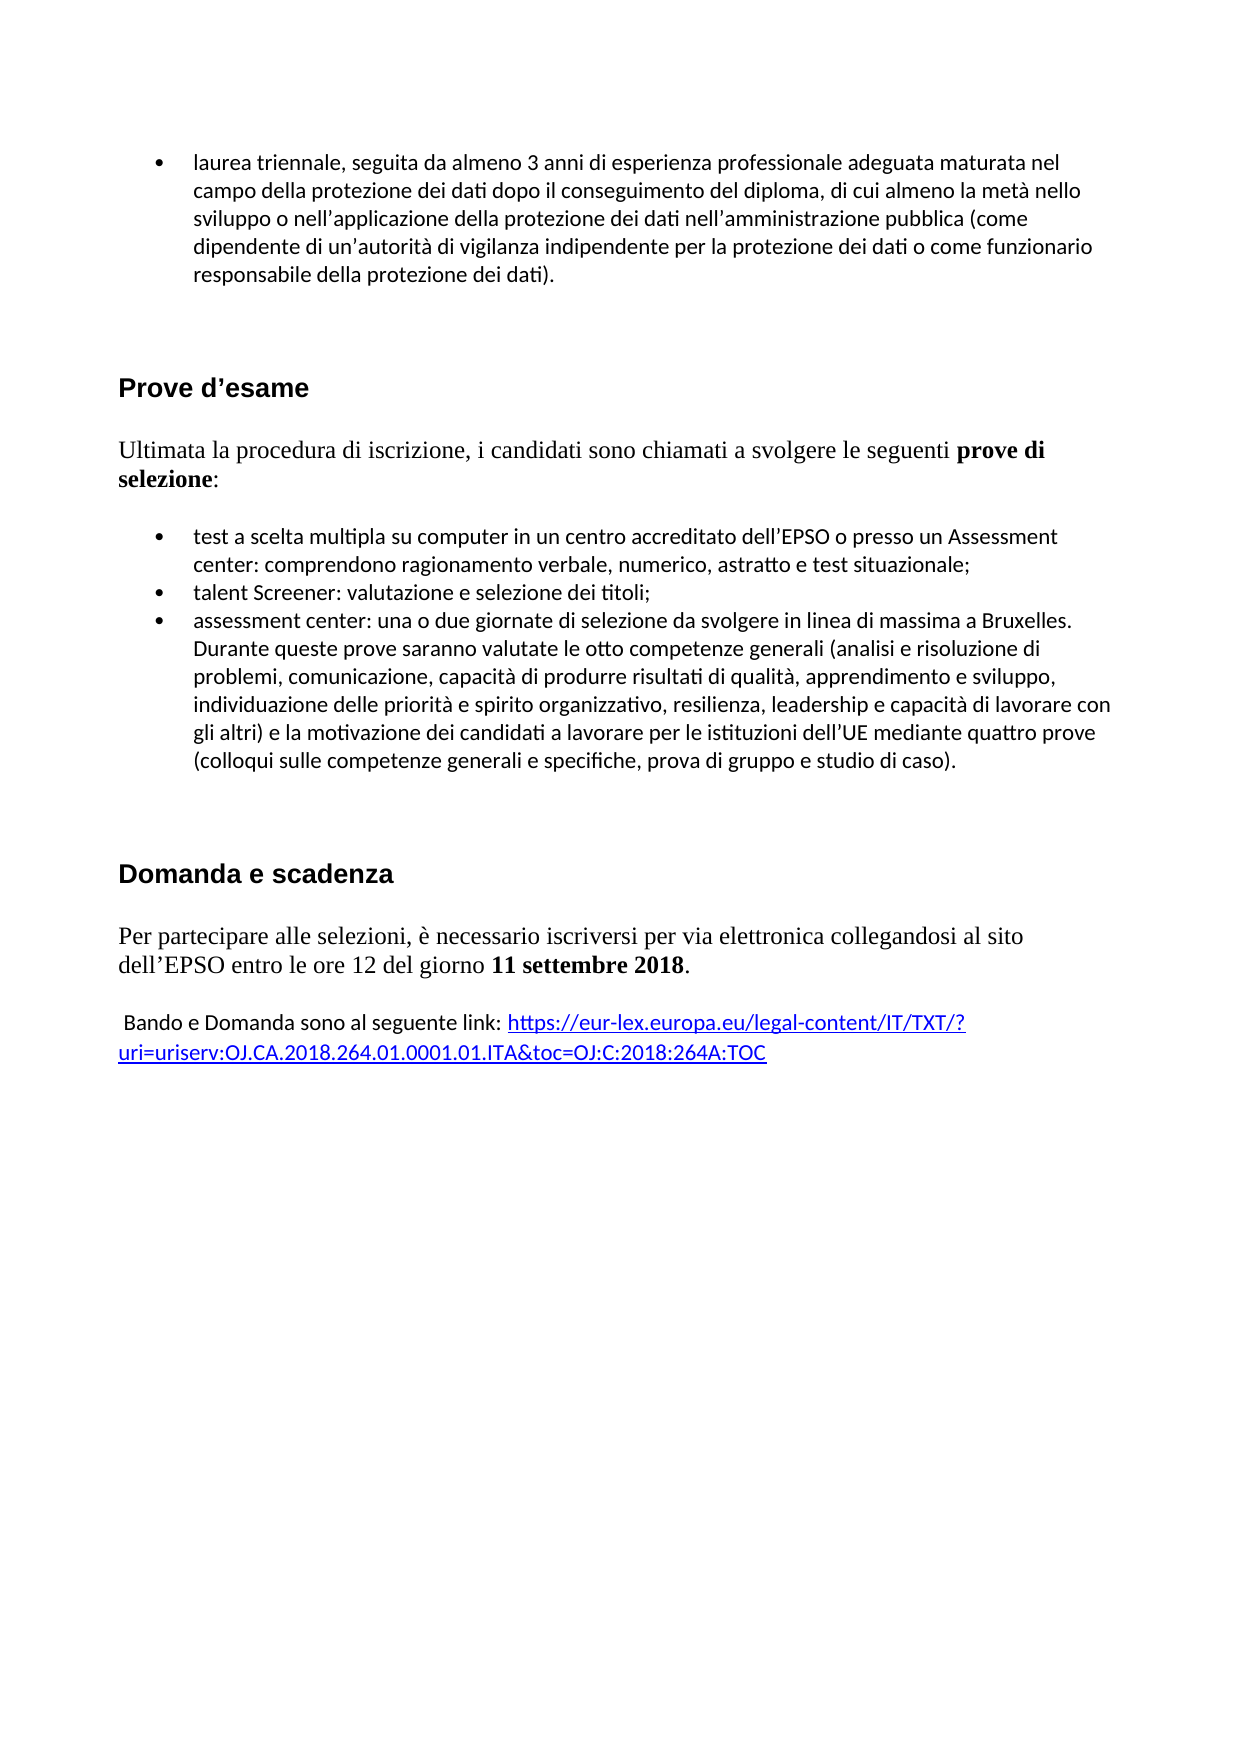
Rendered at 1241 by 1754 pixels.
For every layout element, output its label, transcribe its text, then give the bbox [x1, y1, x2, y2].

list assessment center: una o due giornate di selezione da svolgere in linea di massima a Bruxelles. Durante queste prove saranno valutate le otto competenze generali (analisi e risoluzione di problemi, comunicazione, capacità di produrre risultati di qualità, apprendimento e sviluppo, individuazione delle priorità e spirito organizzativo, resilienza, leadership e capacità di lavorare con gli altri) e la motivazione dei candidati a lavorare per le istituzioni dell’UE mediante quattro prove (colloqui sulle competenze generali e specifiche, prova di gruppo e studio di caso). [156, 606, 1122, 774]
text Per partecipare alle selezioni, è necessario iscriversi per via elettronica collegandosi al sito dell’EPSO entro le ore 12 del giorno 11 settembre 2018. [118, 921, 1122, 979]
list talent Screener: valutazione e selezione dei titoli; [156, 578, 1122, 606]
list laurea triennale, seguita da almeno 3 anni di esperienza professionale adeguata maturata nel campo della protezione dei dati dopo il conseguimento del diploma, di cui almeno la metà nello sviluppo o nell’applicazione della protezione dei dati nell’amministrazione pubblica (come dipendente di un’autorità di vigilanza indipendente per la protezione dei dati o come funzionario responsabile della protezione dei dati). [156, 148, 1122, 288]
text Bando e Domanda sono al seguente link: https://eur-lex.europa.eu/legal-content/IT/TXT/?uri=uriserv:OJ.CA.2018.264.01.0001.01.ITA&toc=OJ:C:2018:264A:TOC [118, 1008, 1122, 1066]
subtitle Domanda e scadenza [118, 858, 1122, 889]
list test a scelta multipla su computer in un centro accreditato dell’EPSO o presso un Assessment center: comprendono ragionamento verbale, numerico, astratto e test situazionale; [156, 522, 1122, 578]
text Ultimata la procedura di iscrizione, i candidati sono chiamati a svolgere le seguenti prove di selezione: [118, 435, 1122, 493]
subtitle Prove d’esame [118, 372, 1122, 403]
